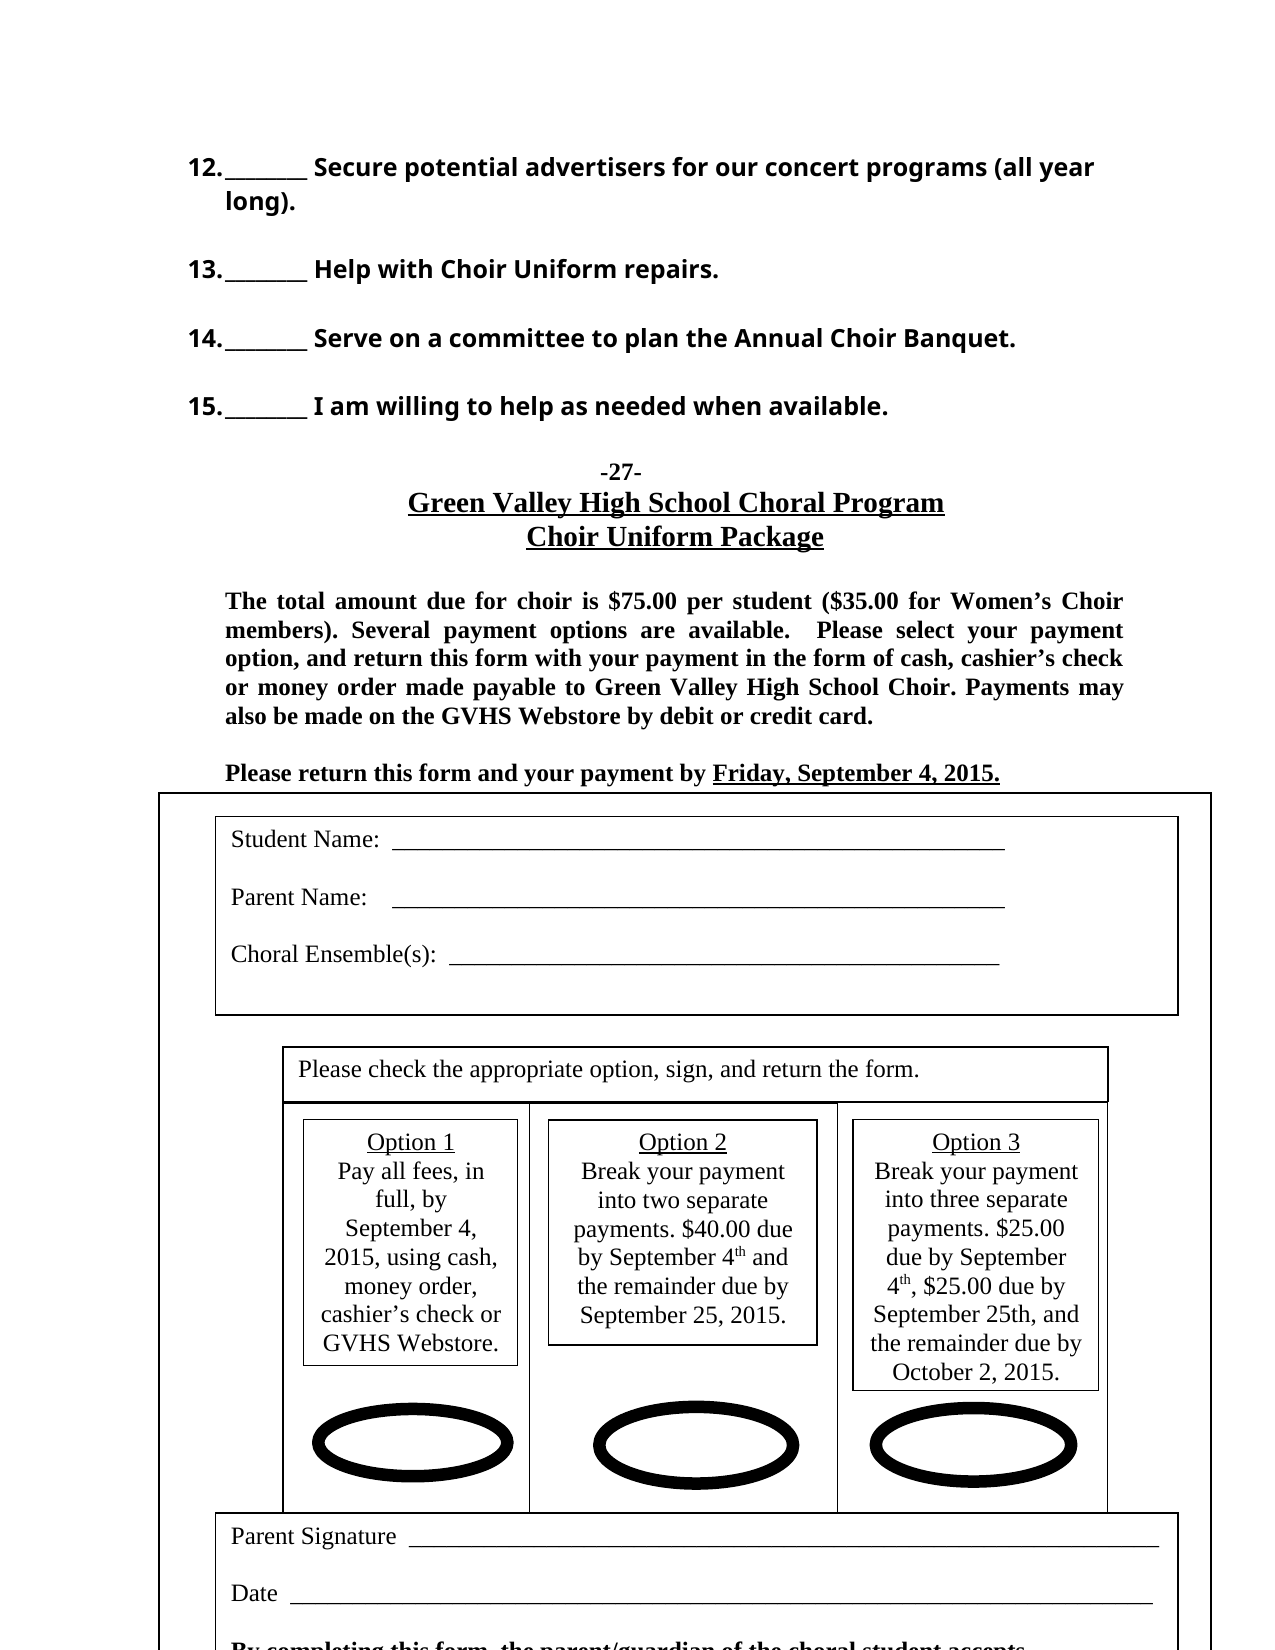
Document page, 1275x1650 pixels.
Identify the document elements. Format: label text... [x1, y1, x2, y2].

list ________ Secure potential advertisers for our concert programs (all year long). [187, 150, 1125, 218]
list ________ I am willing to help as needed when available. [187, 388, 1125, 422]
list Choir Uniform Package [225, 519, 1125, 552]
list The total amount due for choir is $75.00 per student ($35.00 for Women’s Choir members). Several payment options are available. Please select your payment option, and return this form with your payment in the form of cash, cashier’s check or money order made payable to Green Valley High School Choir. Payments may also be made on the GVHS Webstore by debit or credit card. [225, 586, 1125, 730]
list ________ Help with Choir Uniform repairs. [187, 252, 1125, 286]
text -27- [525, 457, 1125, 485]
list ________ Serve on a committee to plan the Annual Choir Banquet. [187, 320, 1125, 354]
list Please return this form and your payment by Friday, September 4, 2015. [225, 758, 1125, 787]
text Green Valley High School Choral Program [375, 485, 1125, 519]
